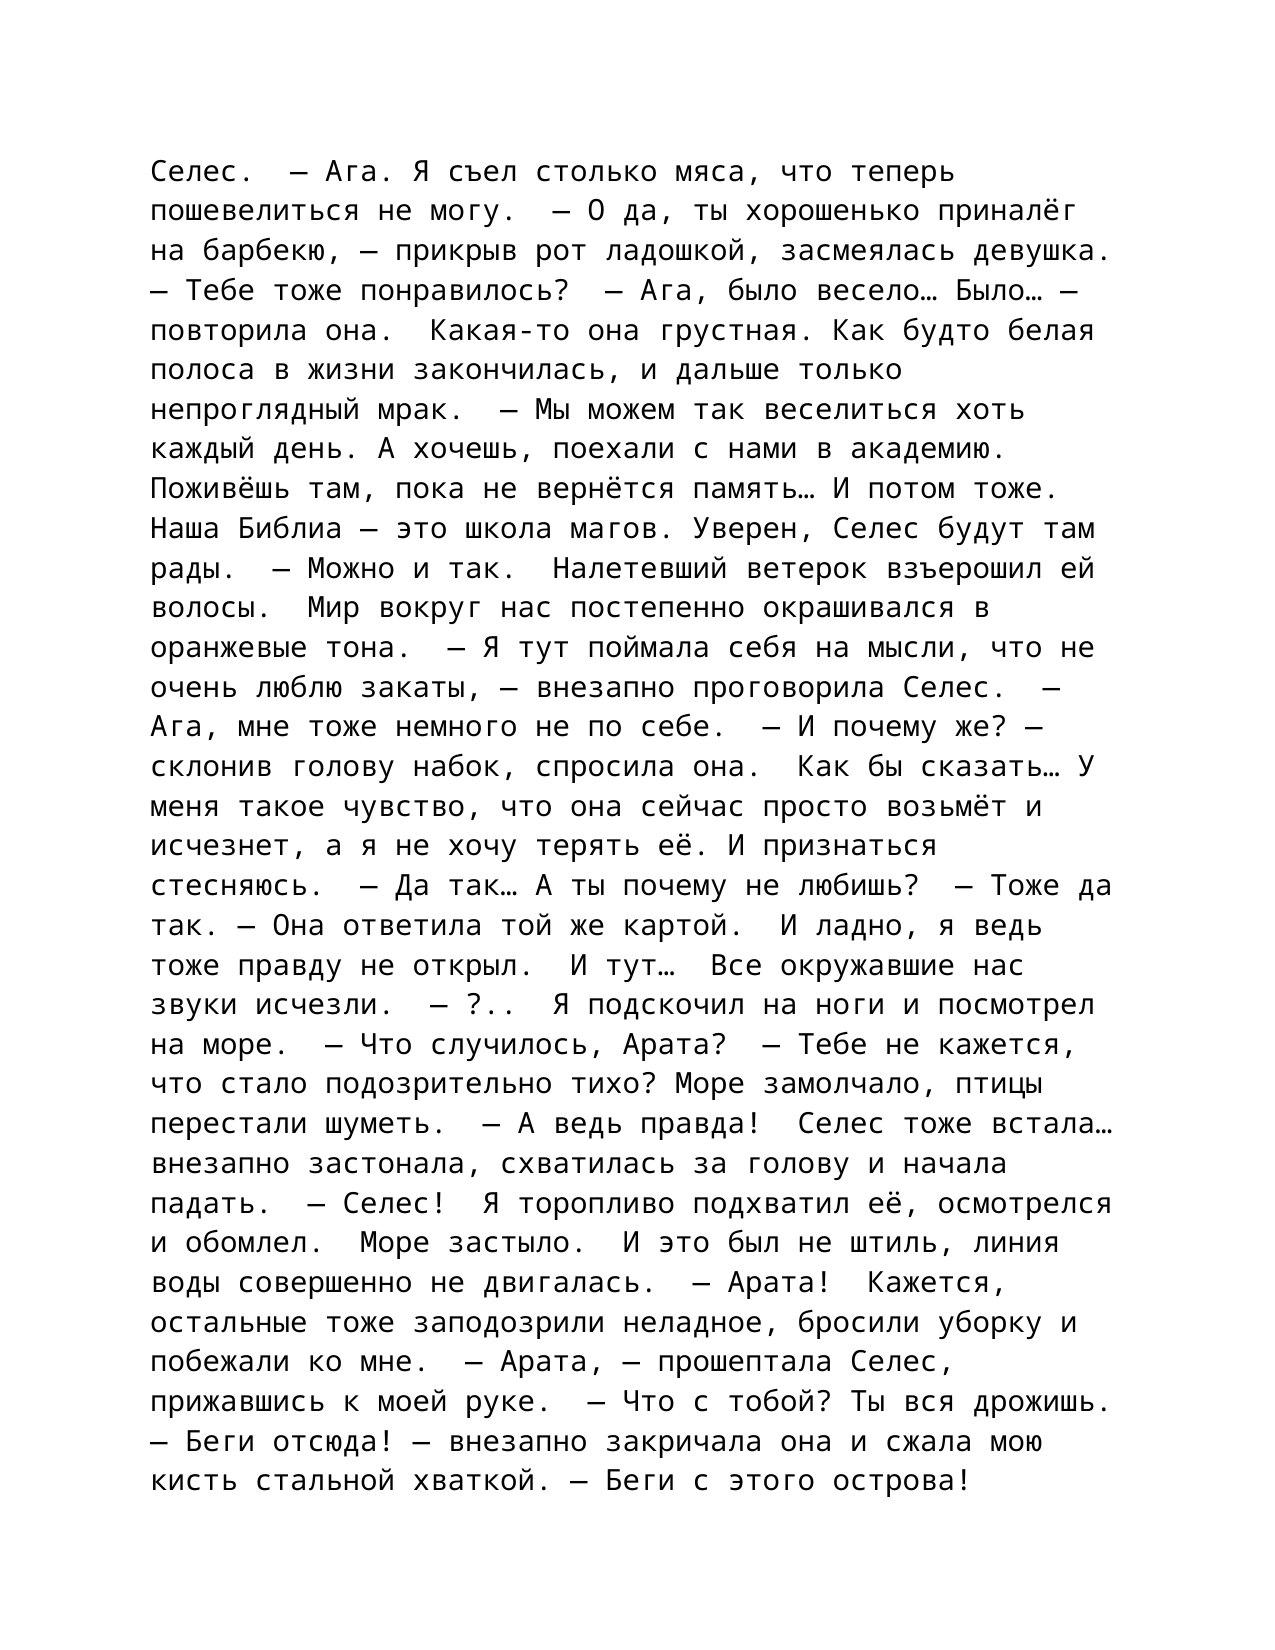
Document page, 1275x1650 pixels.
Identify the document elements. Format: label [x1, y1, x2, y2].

text [150, 150, 1125, 1499]
